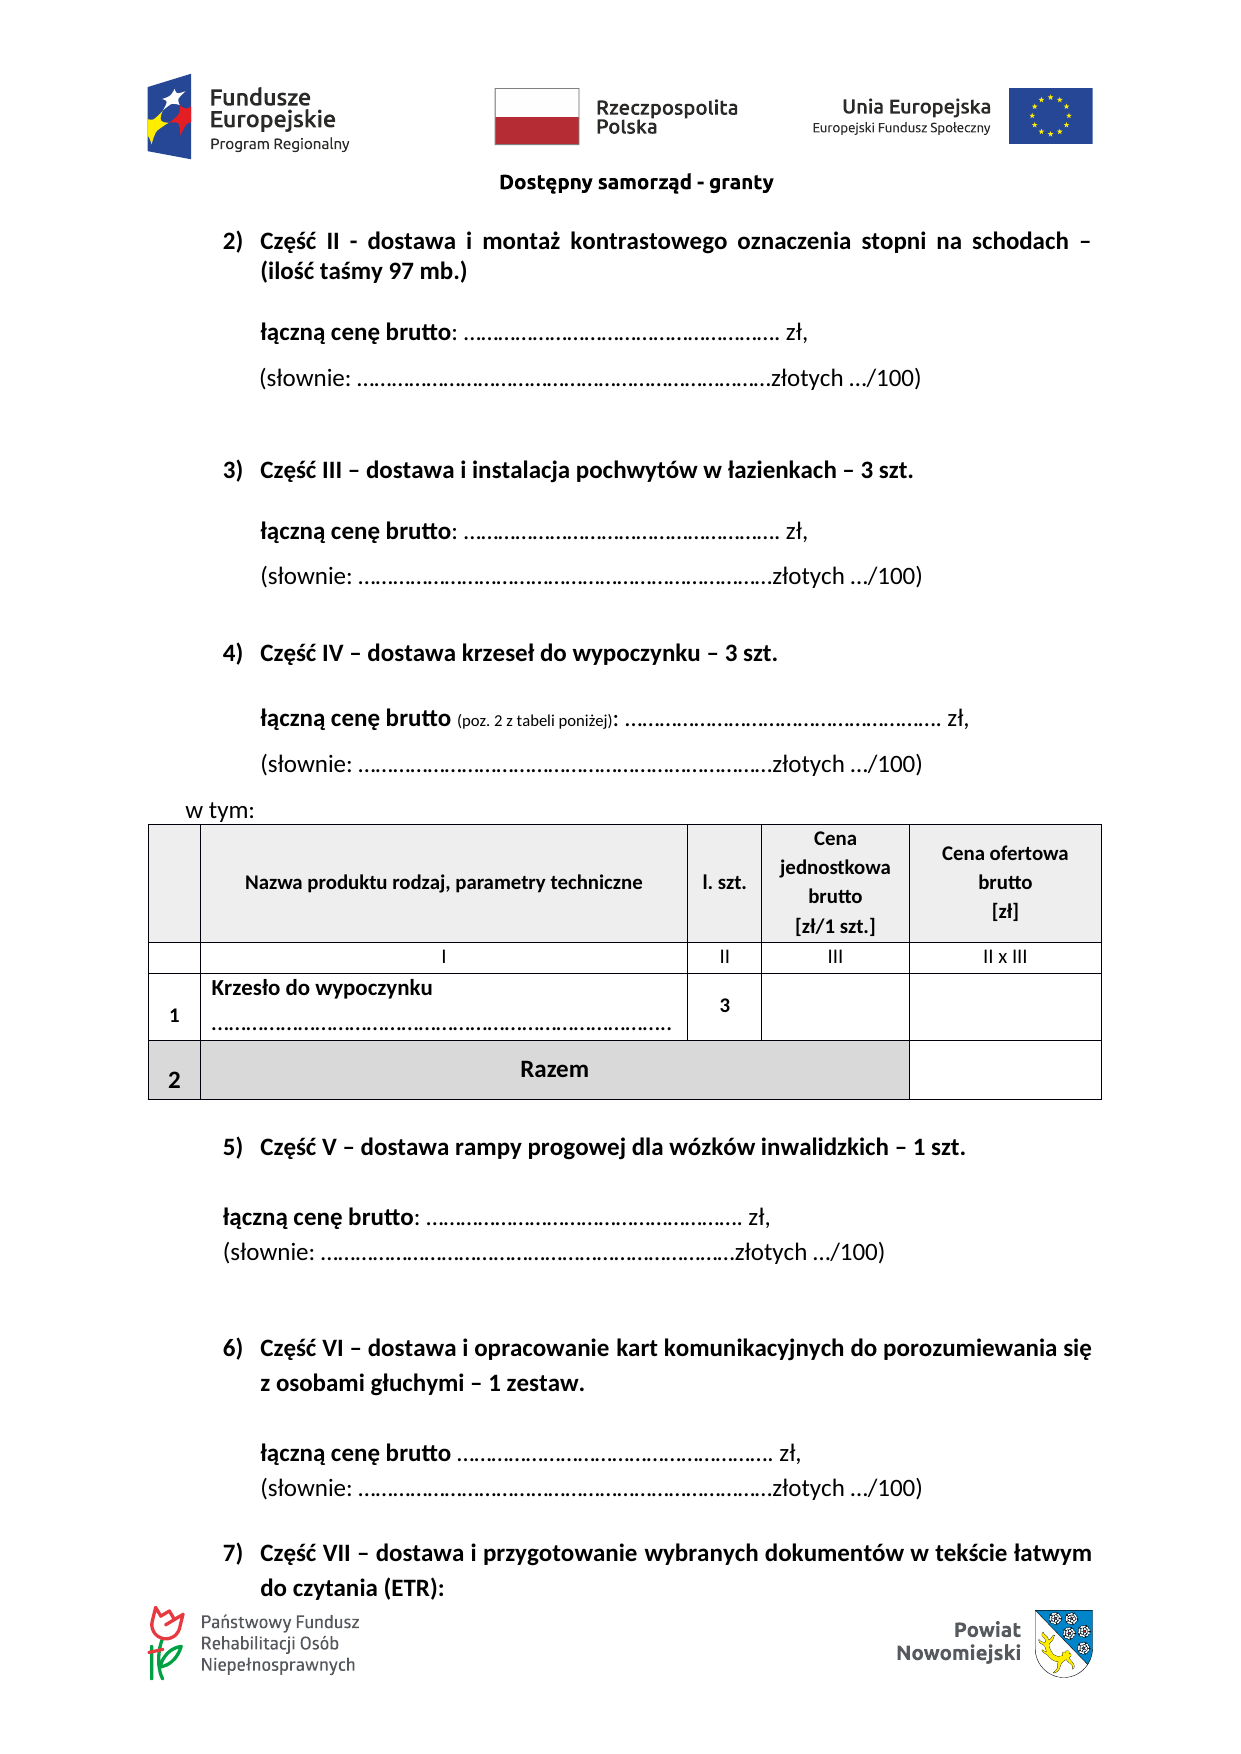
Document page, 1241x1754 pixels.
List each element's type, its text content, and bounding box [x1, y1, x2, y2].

table_cell 2 [149, 1041, 200, 1099]
table_header l. szt. [688, 825, 761, 942]
table_cell Razem [201, 1041, 909, 1099]
table_cell [910, 1041, 1101, 1099]
list Część II - dostawa i montaż kontrastowego oznaczenia stopni na schodach – (ilość taśmy 97 mb.) [223, 225, 1093, 286]
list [260, 1472, 1093, 1502]
list łączną cenę brutto: ………………………………………………. zł, [260, 316, 1093, 347]
table_cell II x III [910, 943, 1101, 972]
list (słownie: ………………………………………………………………złotych …/100) [260, 748, 1093, 778]
list łączną cenę brutto: ………………………………………………. zł, [260, 515, 1093, 545]
list Część V – dostawa rampy progowej dla wózków inwalidzkich – 1 szt. [223, 1131, 1093, 1161]
list Część III – dostawa i instalacja pochwytów w łazienkach – 3 szt. [223, 454, 1093, 484]
table_cell III [762, 943, 909, 972]
list łączną cenę brutto: ………………………………………………. zł, [223, 1201, 1093, 1231]
table_header Cena ofertowa brutto [zł] [910, 825, 1101, 942]
table_cell [762, 974, 909, 1040]
list łączną cenę brutto ………………………………………………. zł, [260, 1437, 1093, 1467]
list Część IV – dostawa krzeseł do wypoczynku – 3 szt. [223, 637, 1093, 667]
table_cell II [688, 943, 761, 972]
table_header Nazwa produktu rodzaj, parametry techniczne [201, 825, 687, 942]
table_cell 3 [688, 974, 761, 1040]
list Część VII – dostawa i przygotowanie wybranych dokumentów w tekście łatwym do czytania (ETR): [223, 1537, 1093, 1603]
list łączną cenę brutto (poz. 2 z tabeli poniżej): ………………………………………………. zł, [260, 702, 1093, 733]
table_header Cena jednostkowa brutto [zł/1 szt.] [762, 825, 909, 942]
table_cell I [201, 943, 687, 972]
list (słownie: ………………………………………………………………złotych …/100) [260, 561, 1093, 591]
table_header [149, 825, 200, 942]
list (słownie: ………………………………………………………………złotych …/100) [223, 1236, 1093, 1266]
text w tym: [185, 794, 1093, 824]
list (słownie: ………………………………………………………………złotych …/100) [259, 362, 1093, 393]
table_cell [910, 974, 1101, 1040]
list Część VI – dostawa i opracowanie kart komunikacyjnych do porozumiewania się z osobami głuchymi – 1 zestaw. [223, 1332, 1093, 1397]
table_cell [149, 943, 200, 972]
table_cell 1 [149, 974, 200, 1040]
table_cell Krzesło do wypoczynku …………………………………………………………………….. [201, 974, 687, 1040]
